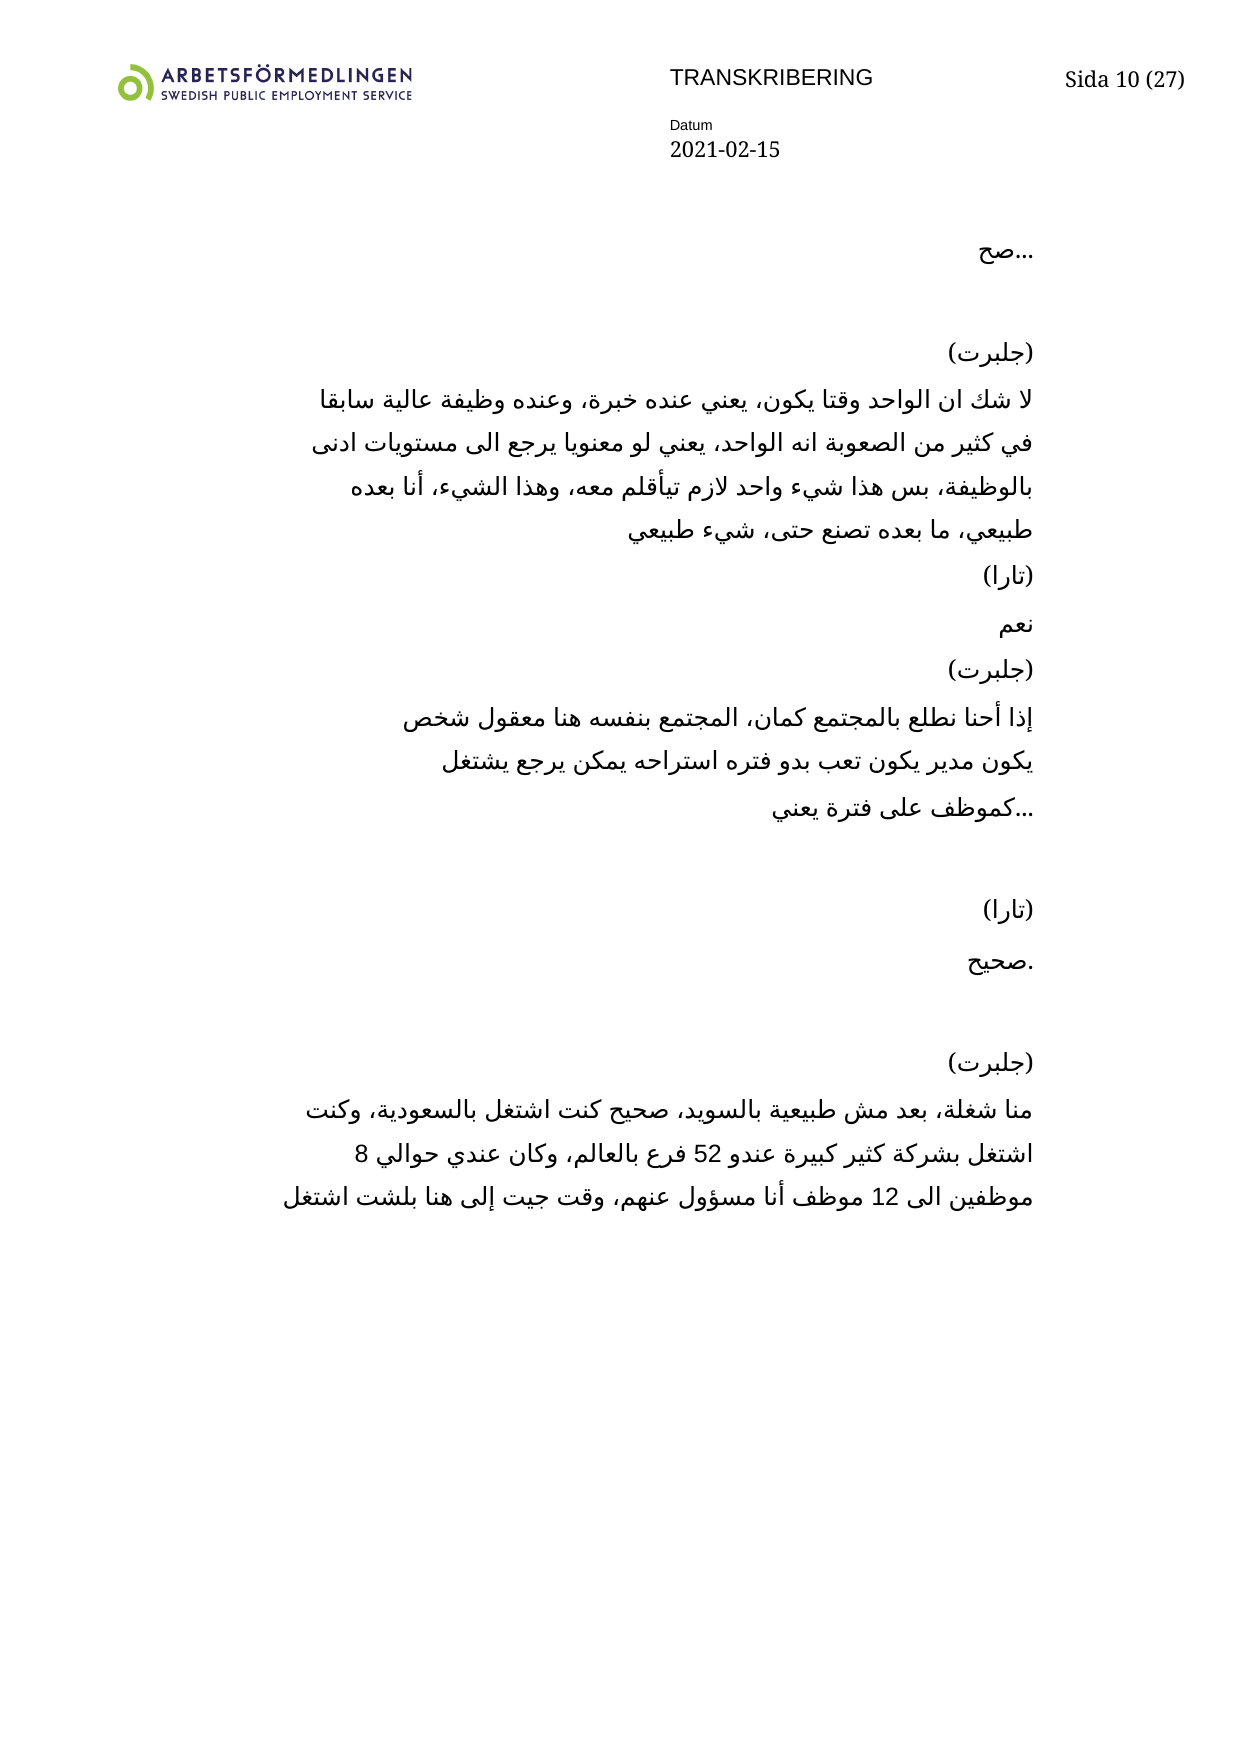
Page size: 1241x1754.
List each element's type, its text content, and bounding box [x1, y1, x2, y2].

text اشتغل بشركة كثير كبيرة عندو 52 فرع بالعالم، وكان عندي حوالي 8 [207, 1138, 1033, 1167]
text (جلبرت) [207, 652, 1033, 686]
text كموظف على فترة يعني... [207, 789, 1033, 823]
text (جلبرت) [207, 334, 1033, 368]
text في كثير من الصعوبة انه الواحد، يعني لو معنويا يرجع الى مستويات ادنى [207, 428, 1033, 457]
text يكون مدير يكون تعب بدو فتره استراحه يمكن يرجع يشتغل [207, 746, 1033, 775]
picture [118, 64, 412, 101]
text (تارا) [207, 558, 1033, 592]
text إذا أحنا نطلع بالمجتمع كمان، المجتمع بنفسه هنا معقول شخص [207, 703, 1033, 732]
text بالوظيفة، بس هذا شيء واحد لازم تيأقلم معه، وهذا الشيء، أنا بعده [207, 471, 1033, 500]
text منا شغلة، بعد مش طبيعية بالسويد، صحيح كنت اشتغل بالسعودية، وكنت [207, 1095, 1033, 1124]
text لا شك ان الواحد وقتا يكون، يعني عنده خبرة، وعنده وظيفة عالية سابقا [207, 385, 1033, 414]
text نعم [207, 609, 1033, 637]
text (جلبرت) [207, 1044, 1033, 1078]
text (تارا) [207, 891, 1033, 925]
text موظفين الى 12 موظف أنا مسؤول عنهم، وقت جيت إلى هنا بلشت اشتغل [207, 1182, 1033, 1210]
text صح... [207, 232, 1033, 266]
text طبيعي، ما بعده تصنع حتى، شيء طبيعي [207, 514, 1033, 543]
text صحيح. [207, 942, 1033, 976]
